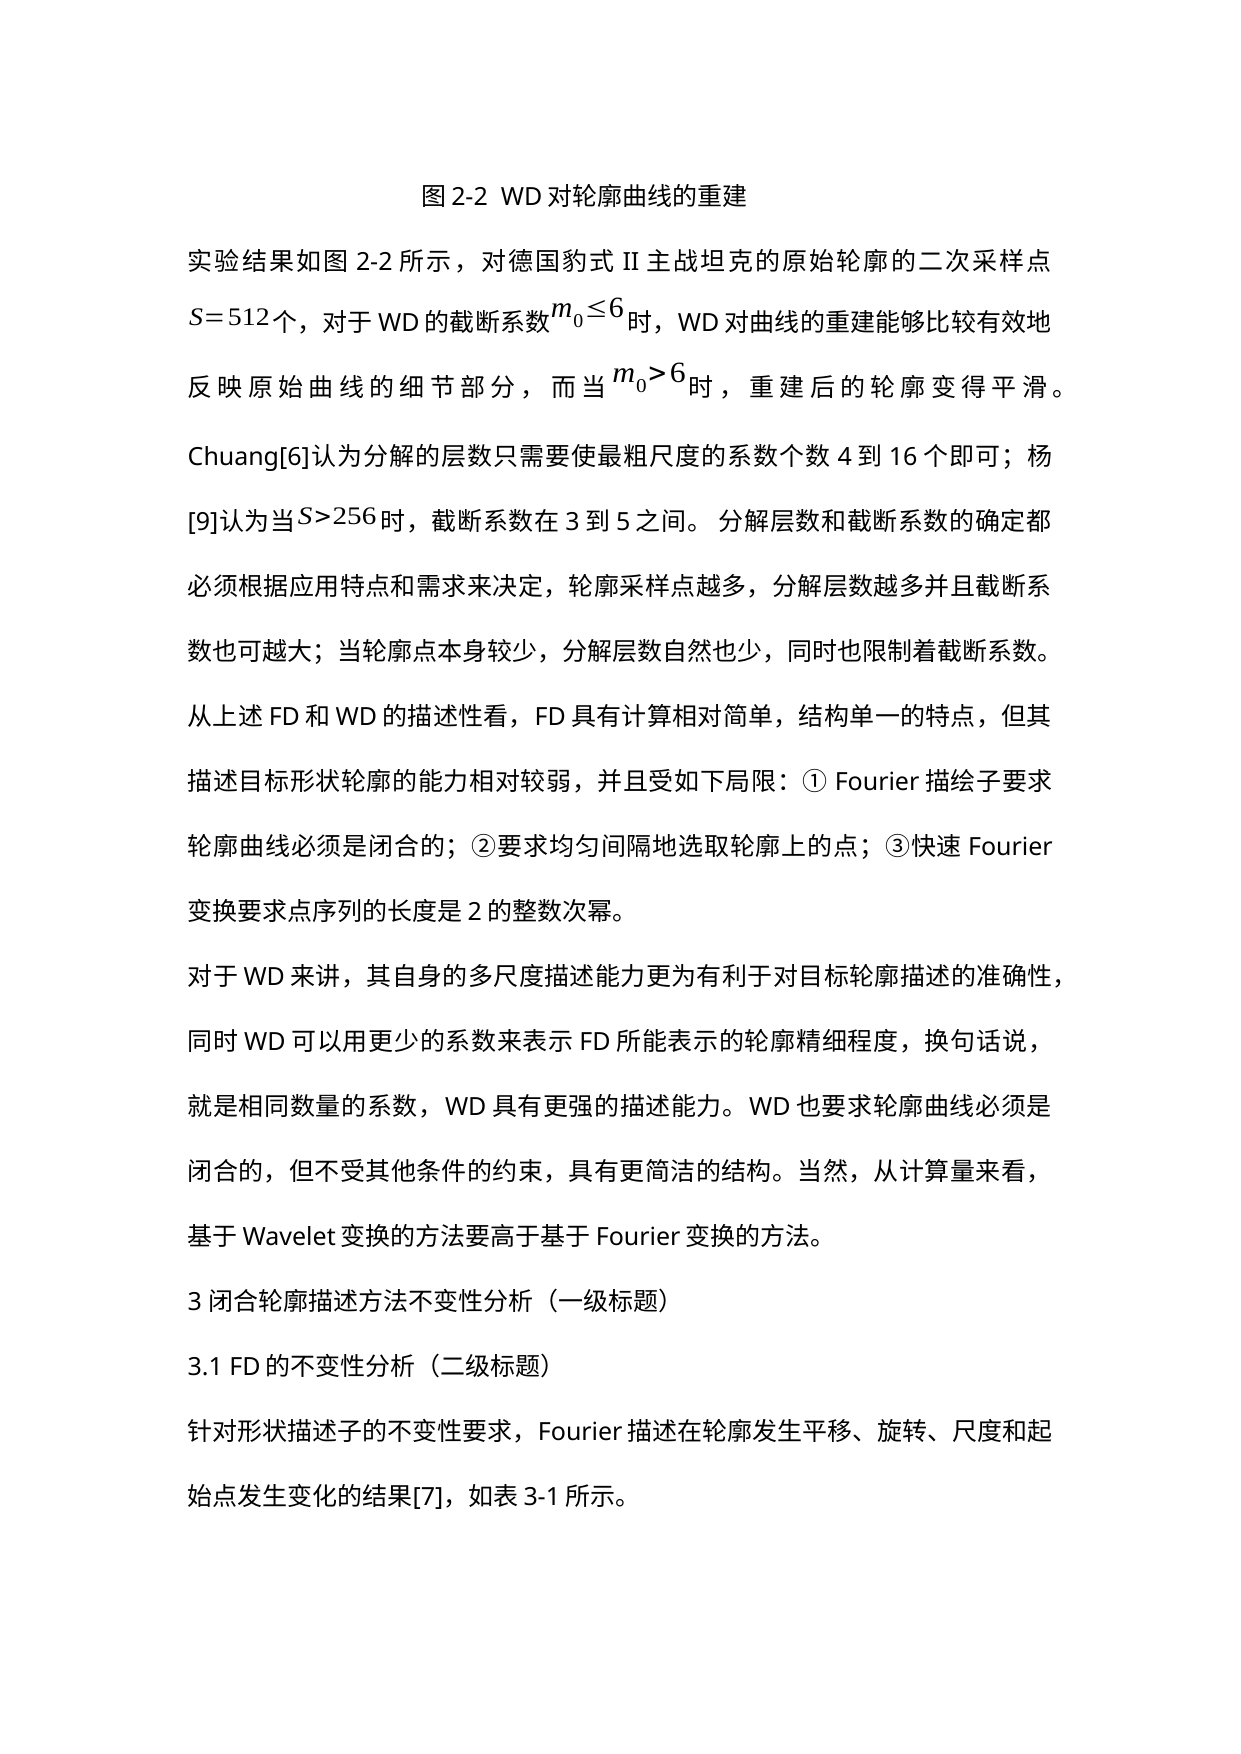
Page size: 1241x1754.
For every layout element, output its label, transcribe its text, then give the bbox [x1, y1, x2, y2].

text 针对形状描述子的不变性要求，Fourier描述在轮廓发生平移、旋转、尺度和起始点发生变化的结果[7]，如表3-1所示。 [187, 1397, 1053, 1527]
table_cell 图2-2 WD对轮廓曲线的重建 [410, 162, 830, 227]
text 从上述FD和WD的描述性看，FD具有计算相对简单，结构单一的特点，但其描述目标形状轮廓的能力相对较弱，并且受如下局限：①Fourier描绘子要求轮廓曲线必须是闭合的；②要求均匀间隔地选取轮廓上的点；③快速Fourier变换要求点序列的长度是2的整数次幂。 [187, 682, 1053, 942]
text 3.1 FD的不变性分析（二级标题） [187, 1332, 1053, 1397]
text 实验结果如图2-2所示，对德国豹式II主战坦克的原始轮廓的二次采样点个，对于WD的截断系数时，WD对曲线的重建能够比较有效地反映原始曲线的细节部分，而当时，重建后的轮廓变得平滑。Chuang[6]认为分解的层数只需要使最粗尺度的系数个数4到16个即可；杨[9]认为当时，截断系数在3到5之间。 分解层数和截断系数的确定都必须根据应用特点和需求来决定，轮廓采样点越多，分解层数越多并且截断系数也可越大；当轮廓点本身较少，分解层数自然也少，同时也限制着截断系数。 [187, 227, 1053, 682]
text 对于WD来讲，其自身的多尺度描述能力更为有利于对目标轮廓描述的准确性，同时WD可以用更少的系数来表示FD所能表示的轮廓精细程度，换句话说，就是相同数量的系数，WD具有更强的描述能力。WD也要求轮廓曲线必须是闭合的，但不受其他条件的约束，具有更简洁的结构。当然，从计算量来看，基于Wavelet变换的方法要高于基于Fourier变换的方法。 [187, 942, 1053, 1267]
text 3 闭合轮廓描述方法不变性分析（一级标题） [187, 1267, 1053, 1332]
